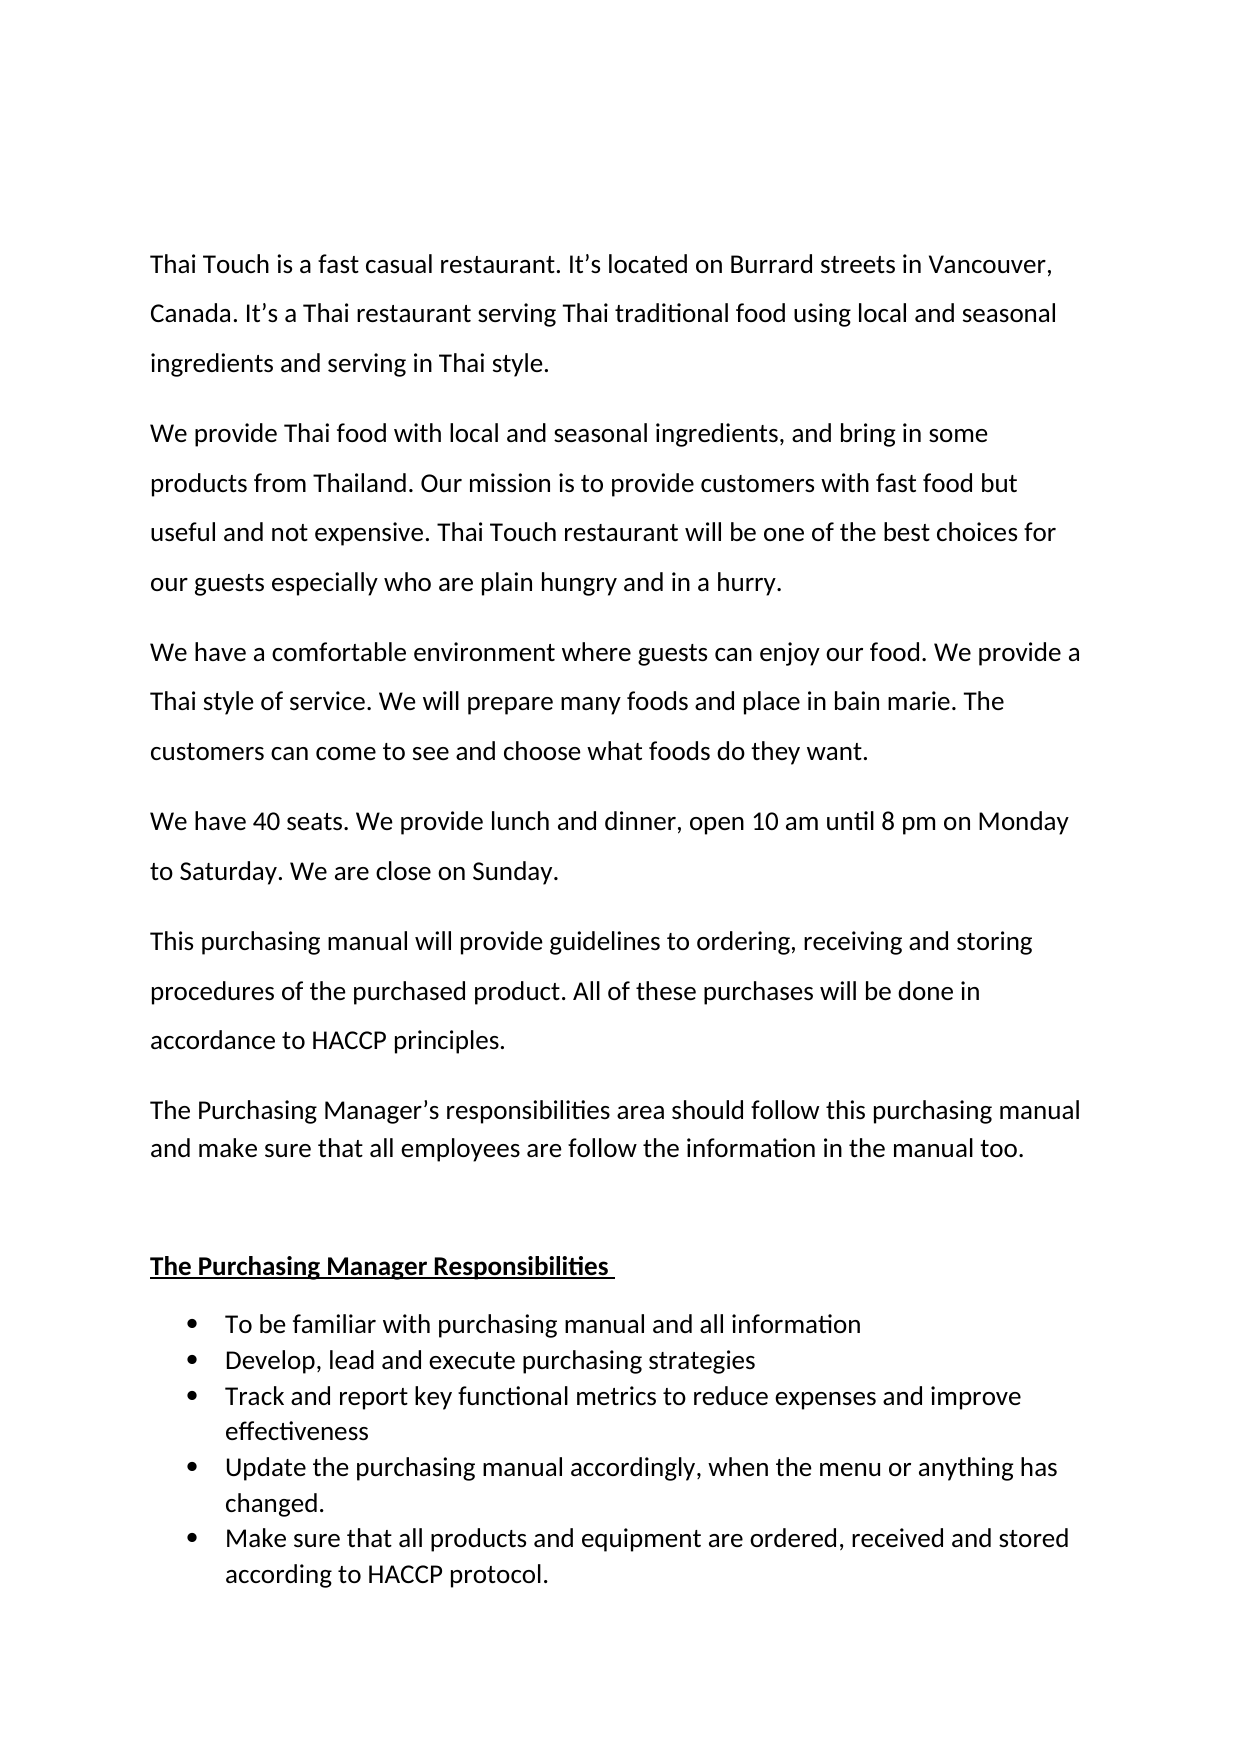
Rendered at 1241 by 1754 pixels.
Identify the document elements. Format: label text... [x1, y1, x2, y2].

text We have a comfortable environment where guests can enjoy our food. We provide a Thai style of service. We will prepare many foods and place in bain marie. The customers can come to see and choose what foods do they want. [150, 635, 1090, 767]
list Make sure that all products and equipment are ordered, received and stored according to HACCP protocol. [187, 1521, 1090, 1590]
text We have 40 seats. We provide lunch and dinner, open 10 am until 8 pm on Monday to Saturday. We are close on Sunday. [150, 804, 1090, 887]
list Track and report key functional metrics to reduce expenses and improve effectiveness [187, 1379, 1090, 1447]
text We provide Thai food with local and seasonal ingredients, and bring in some products from Thailand. Our mission is to provide customers with fast food but useful and not expensive. Thai Touch restaurant will be one of the best choices for our guests especially who are plain hungry and in a hurry. [150, 416, 1090, 598]
list To be familiar with purchasing manual and all information [187, 1308, 1090, 1341]
text The Purchasing Manager Responsibilities [150, 1249, 1090, 1282]
list Develop, lead and execute purchasing strategies [187, 1343, 1090, 1376]
text This purchasing manual will provide guidelines to ordering, receiving and storing procedures of the purchased product. All of these purchases will be done in accordance to HACCP principles. [150, 924, 1090, 1056]
list Update the purchasing manual accordingly, when the menu or anything has changed. [187, 1450, 1090, 1519]
text Thai Touch is a fast casual restaurant. It’s located on Burrard streets in Vancouver, Canada. It’s a Thai restaurant serving Thai traditional food using local and seasonal ingredients and serving in Thai style. [150, 247, 1090, 379]
text The Purchasing Manager’s responsibilities area should follow this purchasing manual and make sure that all employees are follow the information in the manual too. [150, 1093, 1090, 1164]
